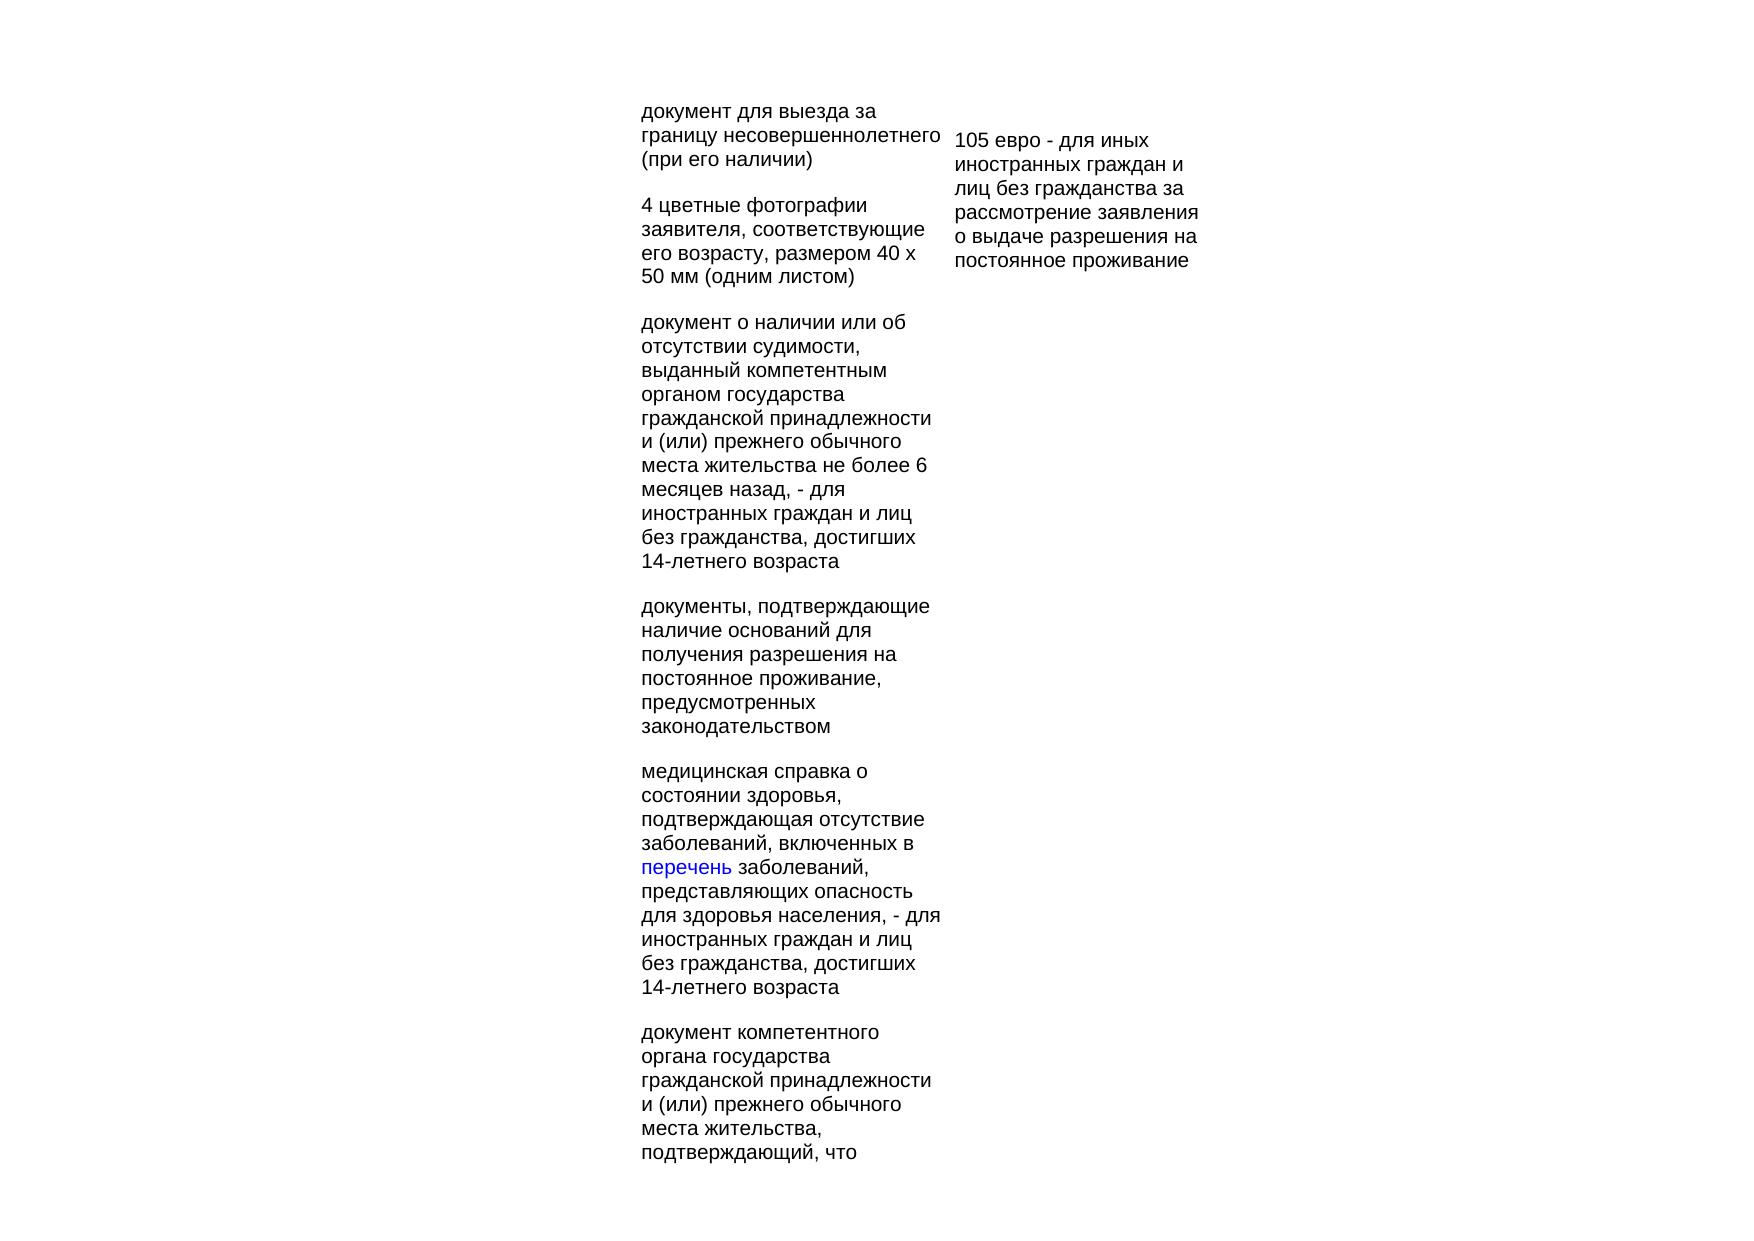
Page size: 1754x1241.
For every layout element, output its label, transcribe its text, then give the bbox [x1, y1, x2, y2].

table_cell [635, 1010, 948, 1174]
table_cell документы, подтверждающие наличие оснований для получения разрешения на постоянное проживание, предусмотренных законодательством [635, 584, 948, 749]
table_cell медицинская справка о состоянии здоровья, подтверждающая отсутствие заболеваний, включенных в перечень заболеваний, представляющих опасность для здоровья населения, - для иностранных граждан и лиц без гражданства, достигших 14-летнего возраста [635, 749, 948, 1009]
table_cell 105 евро - для иных иностранных граждан и лиц без гражданства за рассмотрение заявления о выдаче разрешения на постоянное проживание [948, 118, 1208, 1174]
table_cell 4 цветные фотографии заявителя, соответствующие его возрасту, размером 40 x 50 мм (одним листом) [635, 182, 948, 299]
table_cell документ о наличии или об отсутствии судимости, выданный компетентным органом государства гражданской принадлежности и (или) прежнего обычного места жительства не более 6 месяцев назад, - для иностранных граждан и лиц без гражданства, достигших 14-летнего возраста [635, 299, 948, 584]
table_cell документ для выезда за границу несовершеннолетнего (при его наличии) [635, 89, 948, 182]
